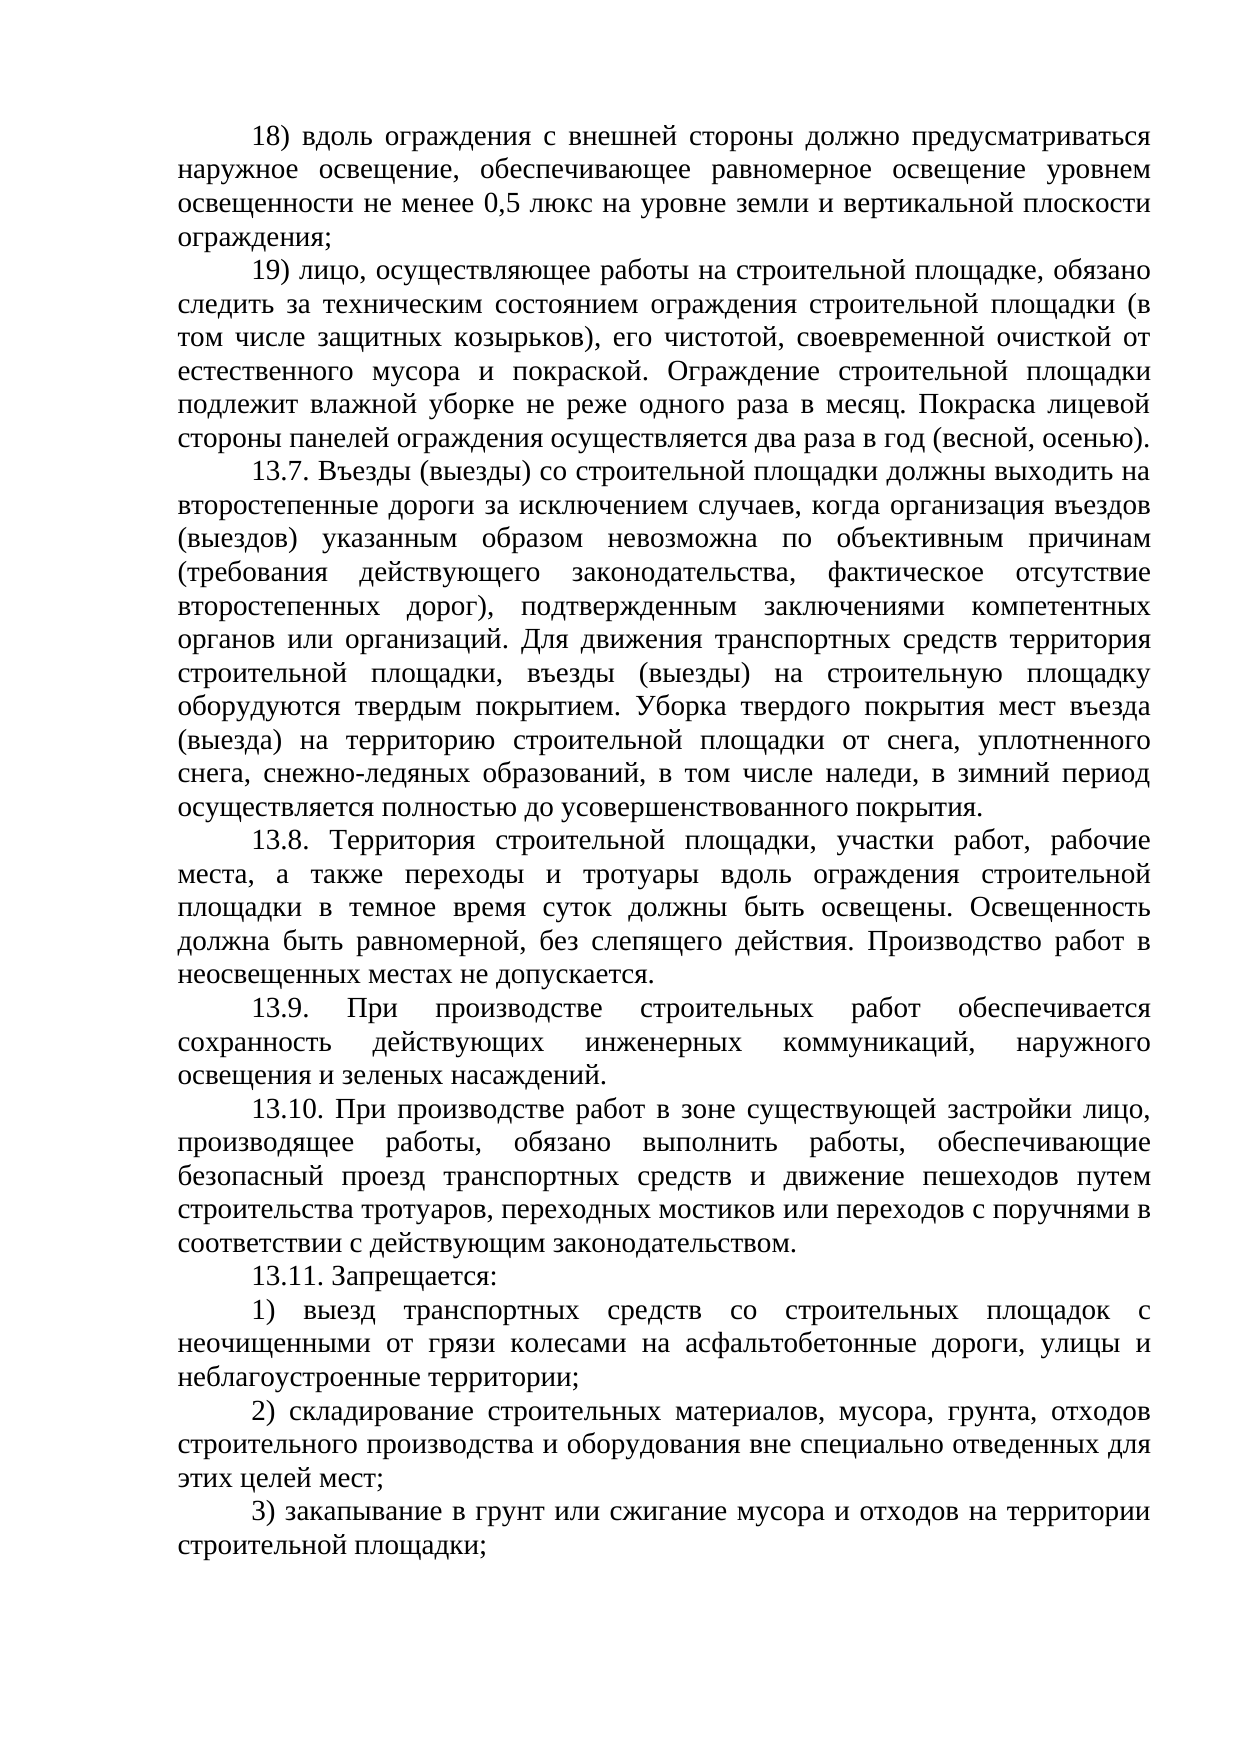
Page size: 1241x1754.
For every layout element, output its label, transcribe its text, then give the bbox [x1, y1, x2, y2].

text 13.7. Въезды (выезды) со строительной площадки должны выходить на второстепенные дороги за исключением случаев, когда организация въездов (выездов) указанным образом невозможна по объективным причинам (требования действующего законодательства, фактическое отсутствие второстепенных дорог), подтвержденным заключениями компетентных органов или организаций. Для движения транспортных средств территория строительной площадки, въезды (выезды) на строительную площадку оборудуются твердым покрытием. Уборка твердого покрытия мест въезда (выезда) на территорию строительной площадки от снега, уплотненного снега, снежно-ледяных образований, в том числе наледи, в зимний период осуществляется полностью до усовершенствованного покрытия. [177, 453, 1152, 822]
text 13.11. Запрещается: [177, 1258, 1152, 1292]
text 19) лицо, осуществляющее работы на строительной площадке, обязано следить за техническим состоянием ограждения строительной площадки (в том числе защитных козырьков), его чистотой, своевременной очисткой от естественного мусора и покраской. Ограждение строительной площадки подлежит влажной уборке не реже одного раза в месяц. Покраска лицевой стороны панелей ограждения осуществляется два раза в год (весной, осенью). [177, 252, 1152, 453]
text 18) вдоль ограждения с внешней стороны должно предусматриваться наружное освещение, обеспечивающее равномерное освещение уровнем освещенности не менее 0,5 люкс на уровне земли и вертикальной плоскости ограждения; [177, 118, 1152, 252]
text 13.9. При производстве строительных работ обеспечивается сохранность действующих инженерных коммуникаций, наружного освещения и зеленых насаждений. [177, 990, 1152, 1091]
text 3) закапывание в грунт или сжигание мусора и отходов на территории строительной площадки; [177, 1493, 1152, 1560]
text 13.8. Территория строительной площадки, участки работ, рабочие места, а также переходы и тротуары вдоль ограждения строительной площадки в темное время суток должны быть освещены. Освещенность должна быть равномерной, без слепящего действия. Производство работ в неосвещенных местах не допускается. [177, 822, 1152, 990]
text 2) складирование строительных материалов, мусора, грунта, отходов строительного производства и оборудования вне специально отведенных для этих целей мест; [177, 1393, 1152, 1493]
text 13.10. При производстве работ в зоне существующей застройки лицо, производящее работы, обязано выполнить работы, обеспечивающие безопасный проезд транспортных средств и движение пешеходов путем строительства тротуаров, переходных мостиков или переходов с поручнями в соответствии с действующим законодательством. [177, 1091, 1152, 1258]
text 1) выезд транспортных средств со строительных площадок с неочищенными от грязи колесами на асфальтобетонные дороги, улицы и неблагоустроенные территории; [177, 1292, 1152, 1393]
